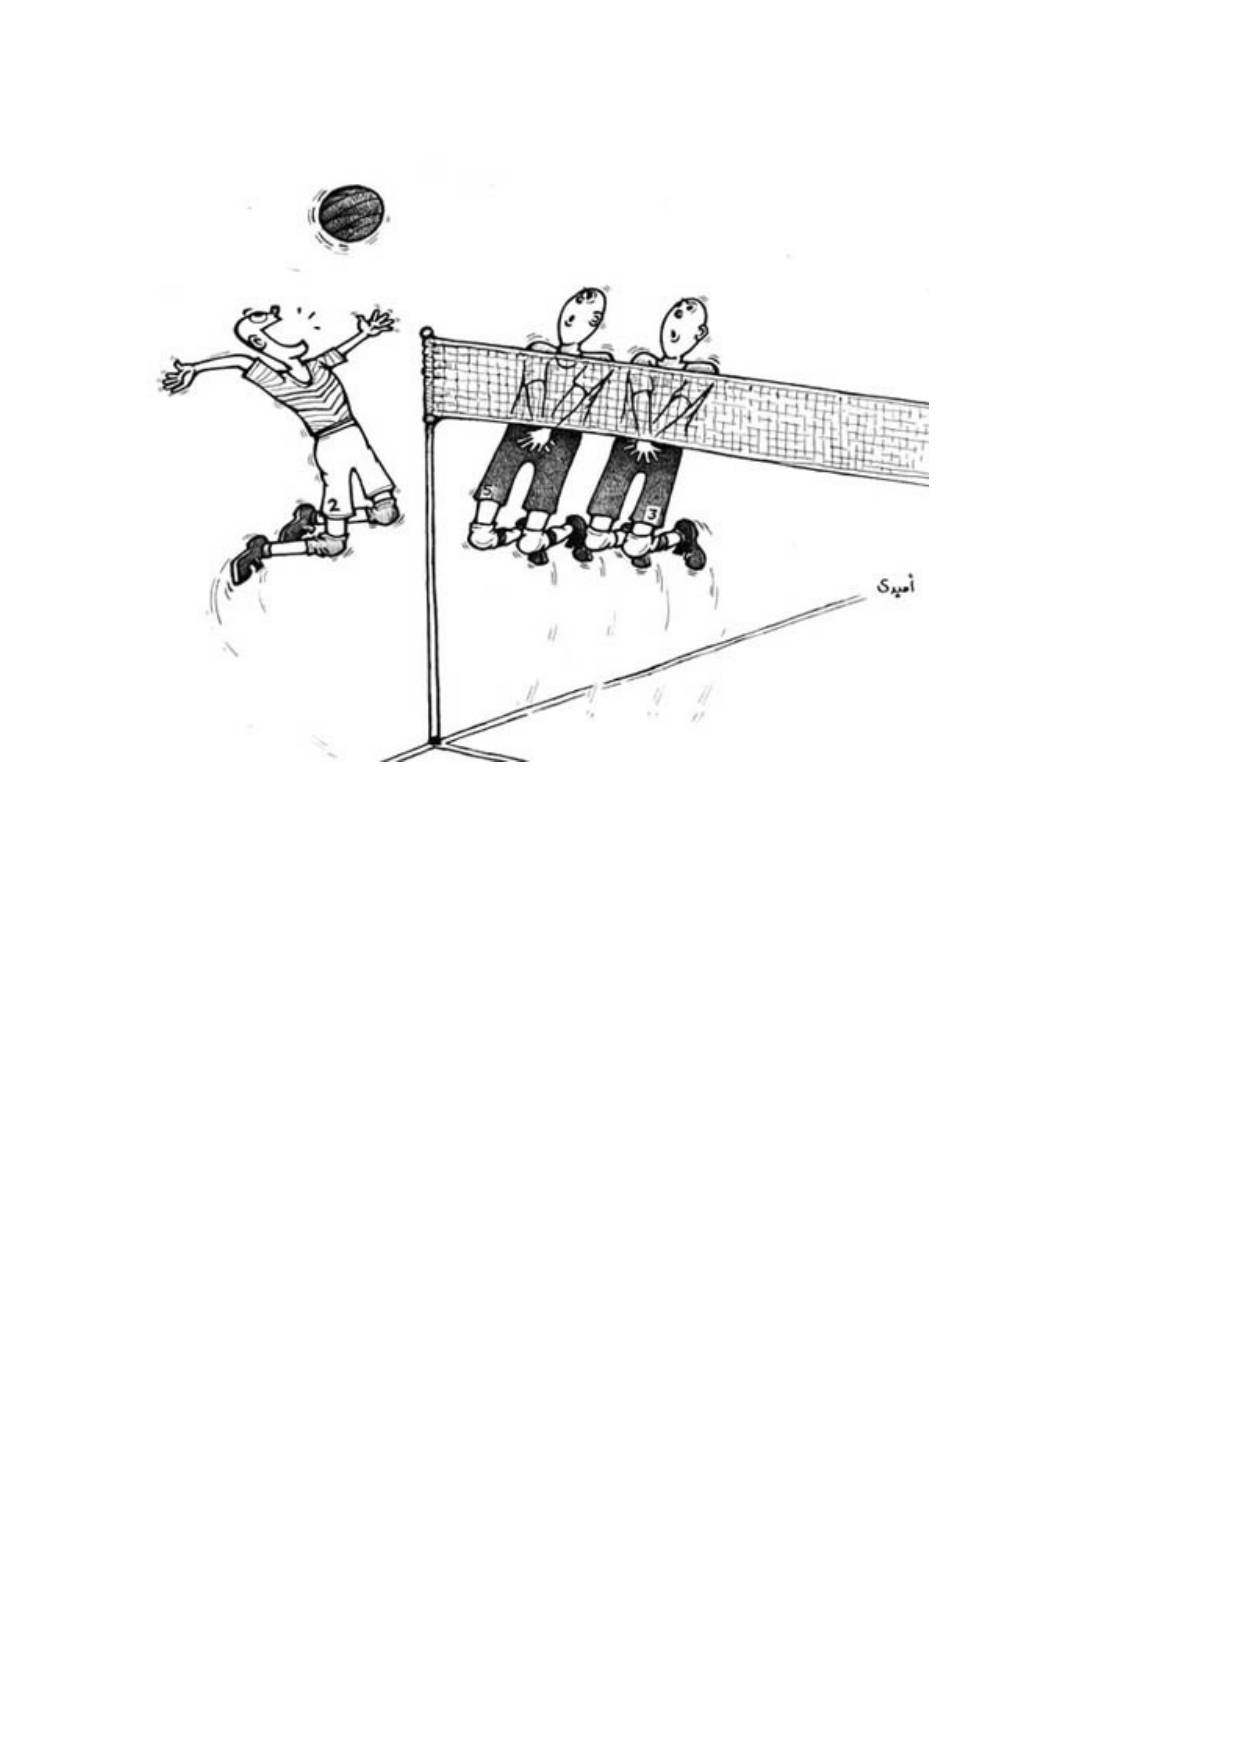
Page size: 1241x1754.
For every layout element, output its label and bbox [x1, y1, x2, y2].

picture [147, 147, 929, 762]
